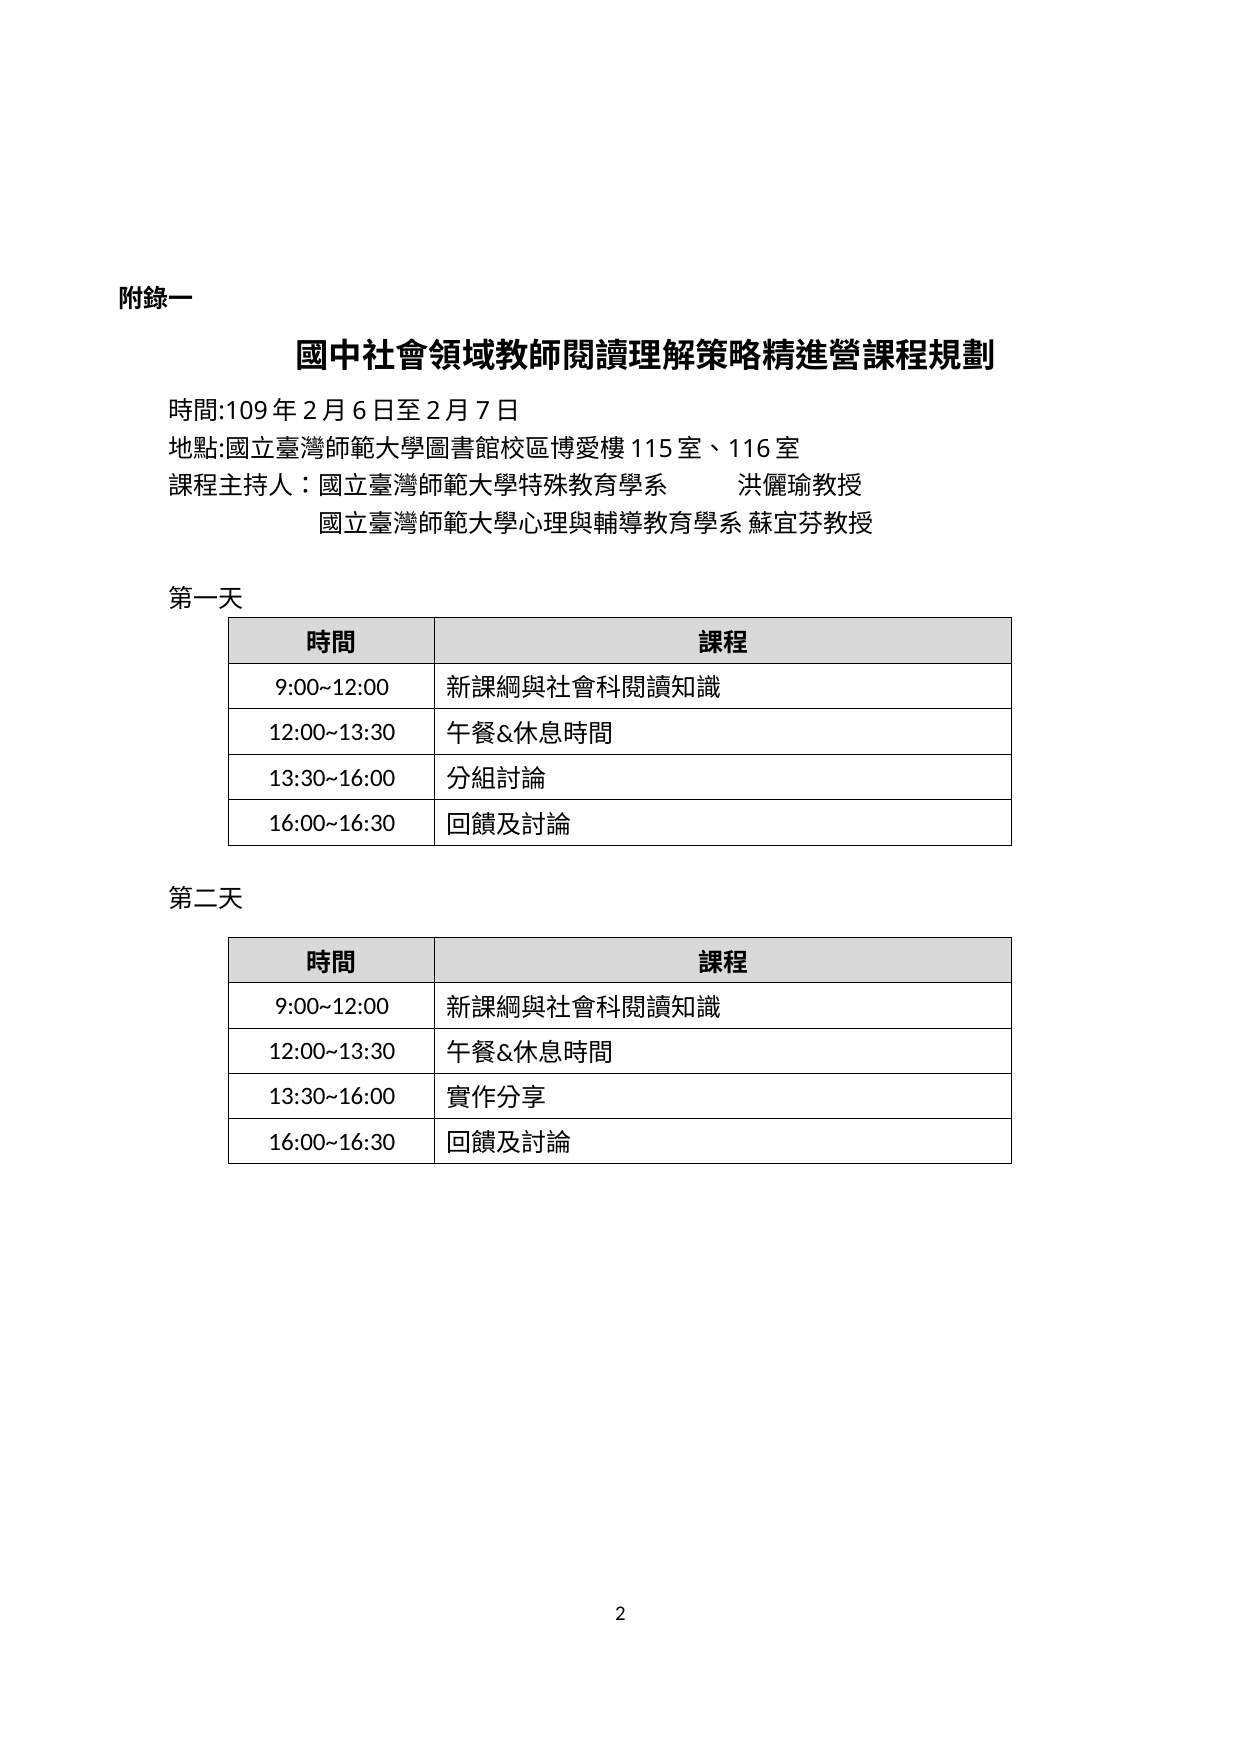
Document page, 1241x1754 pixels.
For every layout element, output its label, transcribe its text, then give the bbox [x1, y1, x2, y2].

table_cell 16:00~16:30 [229, 800, 434, 845]
table_header 時間 [229, 938, 434, 982]
table_header 課程 [435, 938, 1011, 982]
table_cell 回饋及討論 [435, 800, 1011, 845]
table_header 時間 [229, 618, 434, 663]
table_cell 13:30~16:00 [229, 1074, 434, 1118]
table_cell 回饋及討論 [435, 1119, 1011, 1163]
table_cell 午餐&休息時間 [435, 1029, 1011, 1073]
table_cell 12:00~13:30 [229, 1029, 434, 1073]
table_cell 新課綱與社會科閱讀知識 [435, 983, 1011, 1027]
table_cell 9:00~12:00 [229, 983, 434, 1027]
table_cell 午餐&休息時間 [435, 709, 1011, 754]
table_header 課程 [435, 618, 1011, 663]
list 國立臺灣師範大學心理與輔導教育學系 蘇宜芬教授 [168, 503, 1122, 540]
list 地點:國立臺灣師範大學圖書館校區博愛樓115室、116室 [168, 428, 1122, 465]
list 第一天 [168, 578, 1122, 615]
table_cell 新課綱與社會科閱讀知識 [435, 664, 1011, 708]
table_cell 12:00~13:30 [229, 709, 434, 754]
list 第二天 [168, 878, 1122, 915]
list 時間:109年2月6日至2月7日 [168, 390, 1122, 428]
table_cell 16:00~16:30 [229, 1119, 434, 1163]
list 課程主持人：國立臺灣師範大學特殊教育學系 洪儷瑜教授 [168, 465, 1122, 503]
text 附錄一 [118, 278, 1122, 315]
table_cell 分組討論 [435, 755, 1011, 799]
table_cell 9:00~12:00 [229, 664, 434, 708]
list 國中社會領域教師閱讀理解策略精進營課程規劃 [168, 315, 1122, 390]
table_cell 13:30~16:00 [229, 755, 434, 799]
table_cell 實作分享 [435, 1074, 1011, 1118]
